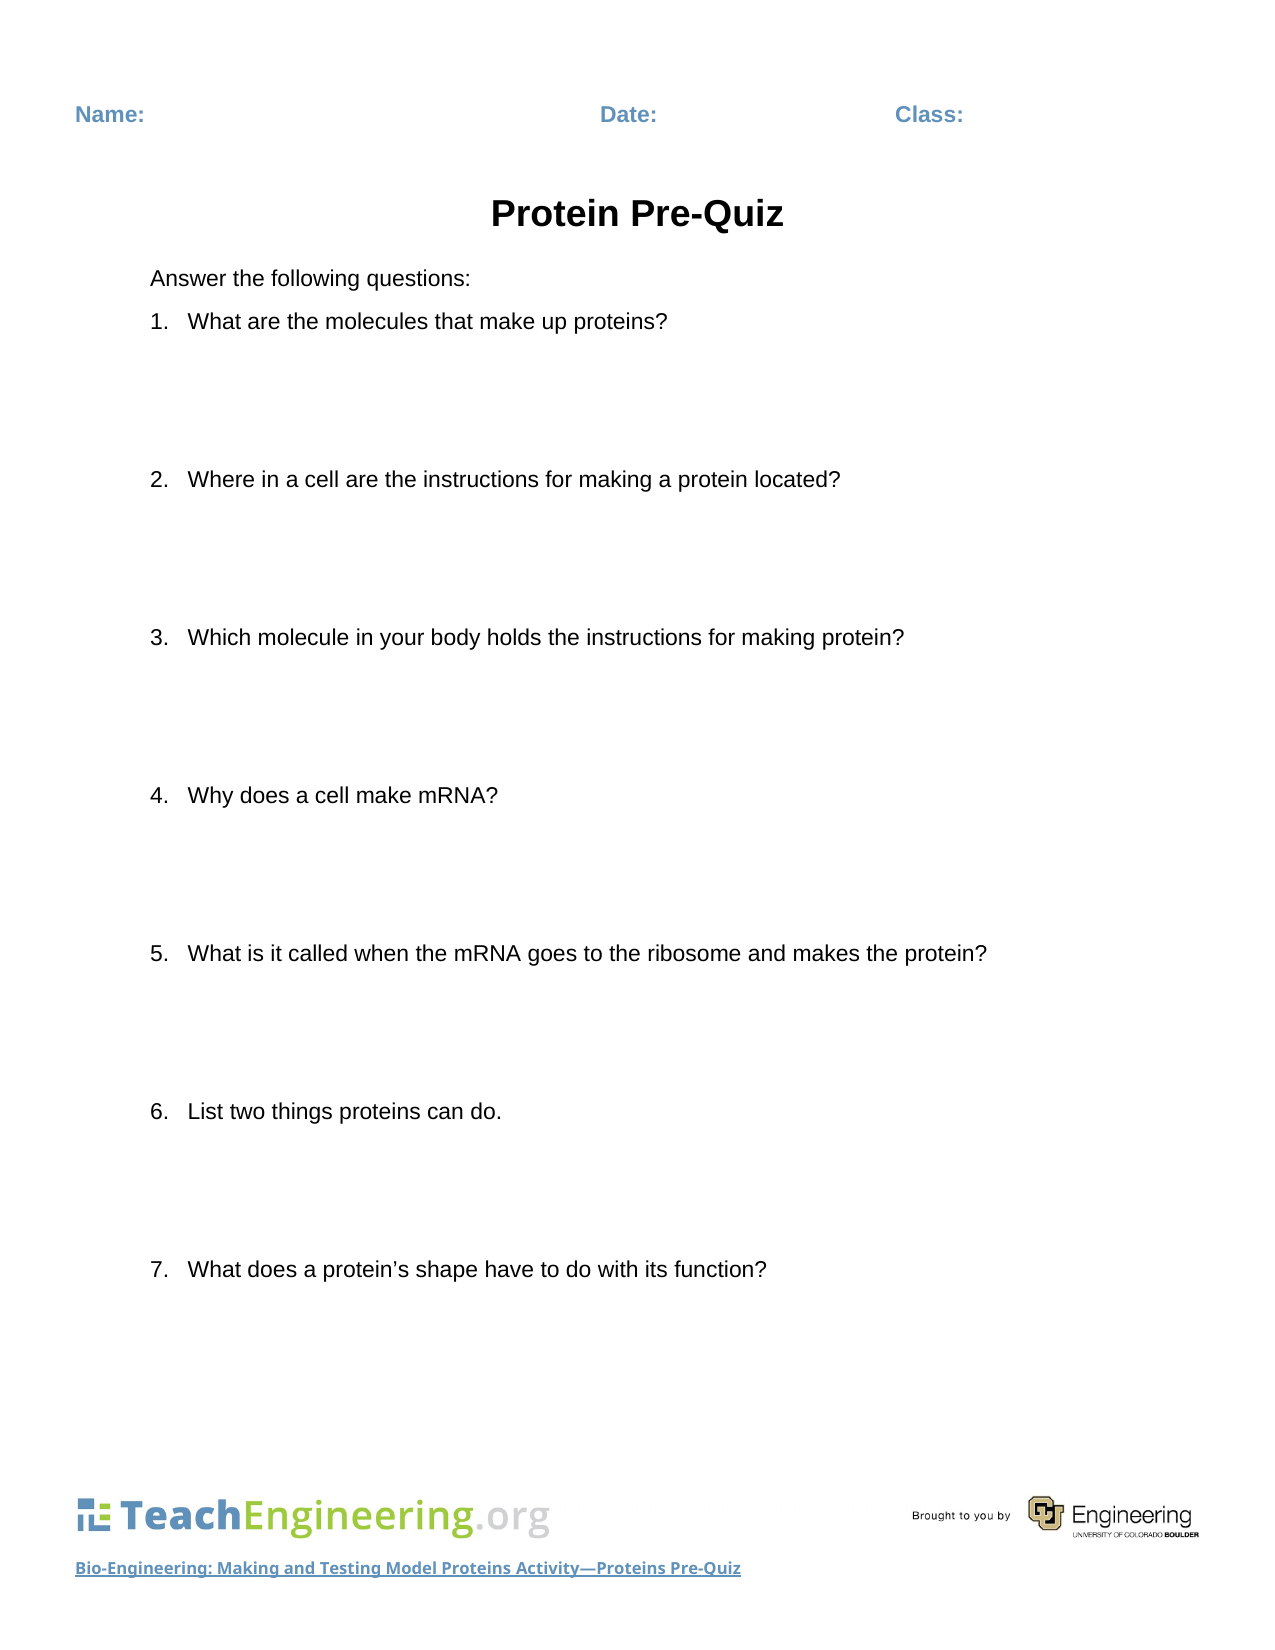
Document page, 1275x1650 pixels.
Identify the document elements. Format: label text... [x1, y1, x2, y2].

list What are the molecules that make up proteins? [150, 308, 1125, 334]
text Protein Pre-Quiz [150, 191, 1125, 234]
list Where in a cell are the instructions for making a protein located? [150, 466, 1125, 492]
list Which molecule in your body holds the instructions for making protein? [150, 624, 1125, 650]
list List two things proteins can do. [150, 1098, 1125, 1124]
list What does a protein’s shape have to do with its function? [150, 1256, 1125, 1282]
picture [75, 1491, 1200, 1542]
list Why does a cell make mRNA? [150, 782, 1125, 808]
list What is it called when the mRNA goes to the ribosome and makes the protein? [150, 940, 1125, 966]
text Answer the following questions: [150, 265, 1125, 292]
